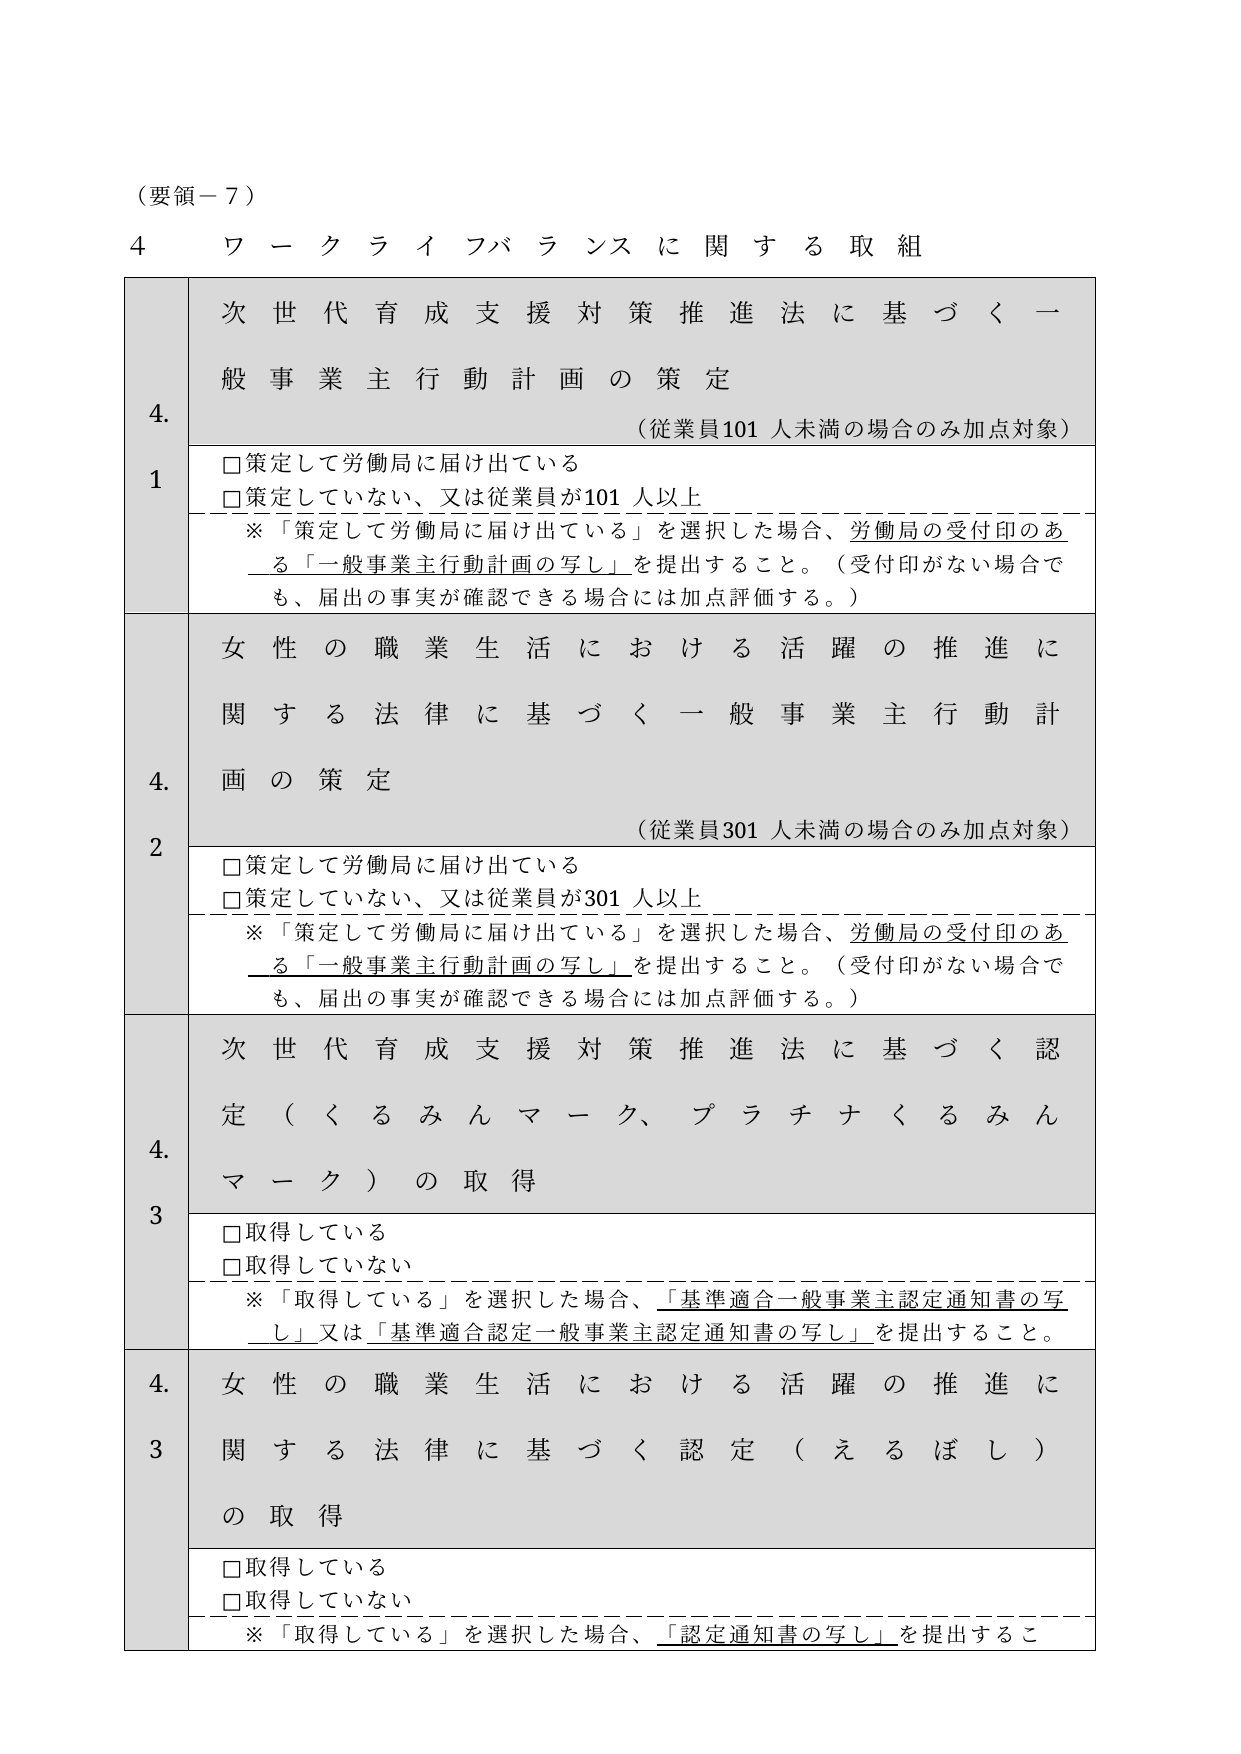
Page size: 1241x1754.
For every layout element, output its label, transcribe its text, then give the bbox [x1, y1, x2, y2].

table_cell 女性の職業生活における活躍の推進に関する法律に基づく一般事業主行動計画の策定 [189, 614, 1095, 812]
table_cell 次世代育成支援対策推進法に基づく認定（くるみんマーク、プラチナくるみんマーク）の取得 [189, 1015, 1095, 1213]
text ４ ワークライフバランスに関する取組 [125, 211, 1116, 277]
table_cell （従業員301人未満の場合のみ加点対象） [189, 813, 1095, 846]
table_cell 4.3 [125, 1015, 188, 1349]
table_header 次世代育成支援対策推進法に基づく一般事業主行動計画の策定 [189, 278, 1095, 410]
table_cell ※「策定して労働局に届け出ている」を選択した場合、労働局の受付印のある「一般事業主行動計画の写し」を提出すること。（受付印がない場合でも、届出の事実が確認できる場合には加点評価する。） [189, 914, 1095, 1014]
table_cell □策定して労働局に届け出ている □策定していない、又は従業員が301人以上 [189, 847, 1095, 914]
table_cell ※「策定して労働局に届け出ている」を選択した場合、労働局の受付印のある「一般事業主行動計画の写し」を提出すること。（受付印がない場合でも、届出の事実が確認できる場合には加点評価する。） [189, 513, 1095, 612]
table_cell 女性の職業生活における活躍の推進に関する法律に基づく認定（えるぼし）の取得 [189, 1350, 1095, 1548]
table_cell 4.3 [125, 1350, 188, 1650]
table_cell □策定して労働局に届け出ている □策定していない、又は従業員が101人以上 [189, 446, 1095, 512]
table_cell □取得している □取得していない [189, 1549, 1095, 1616]
table_cell □取得している □取得していない [189, 1214, 1095, 1281]
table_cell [189, 1616, 1095, 1650]
table_cell （従業員101人未満の場合のみ加点対象） [189, 411, 1095, 444]
text （要領－７） [125, 178, 1116, 211]
table_cell 4.2 [125, 614, 188, 1014]
table_cell ※「取得している」を選択した場合、「基準適合一般事業主認定通知書の写し」又は「基準適合認定一般事業主認定通知書の写し」を提出すること。 [189, 1281, 1095, 1349]
table_header 4.1 [125, 278, 188, 612]
